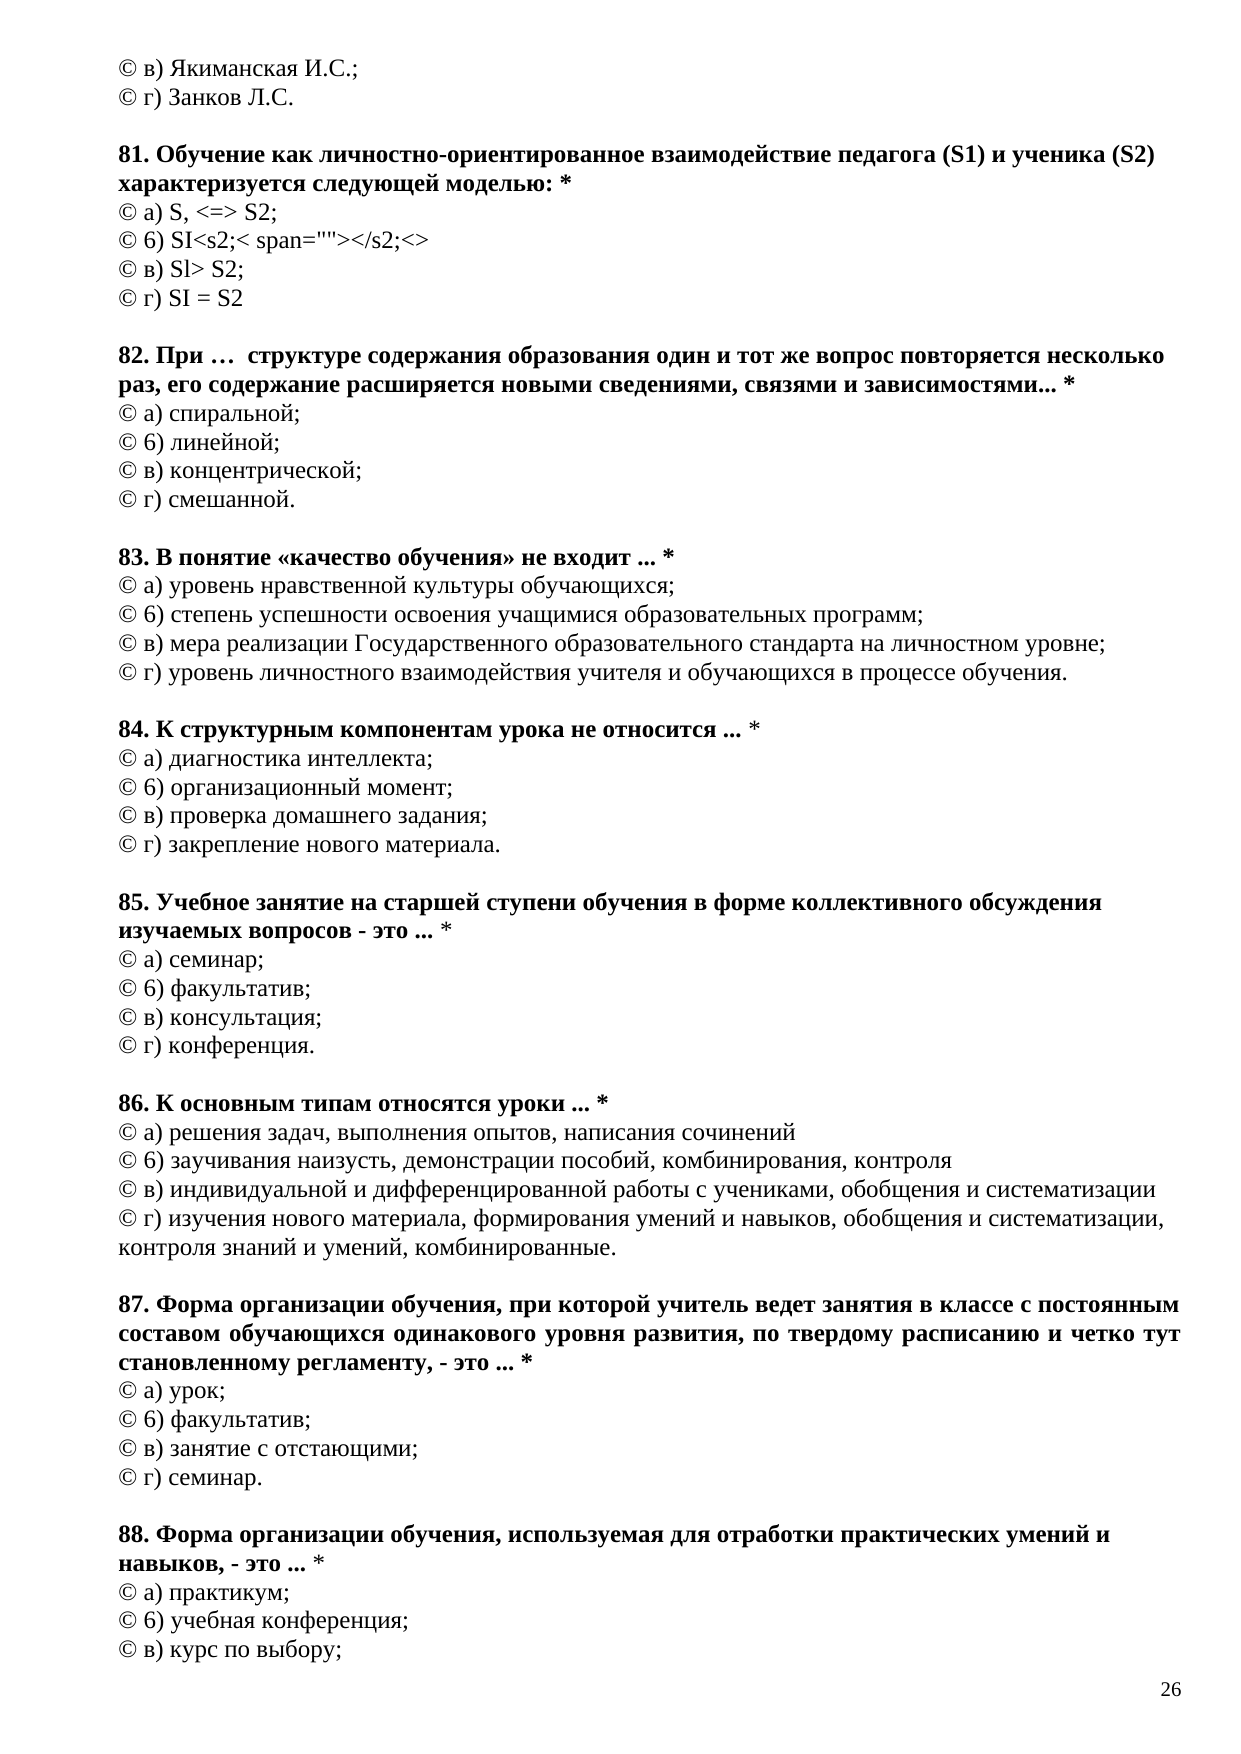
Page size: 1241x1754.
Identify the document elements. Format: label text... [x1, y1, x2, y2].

text © г) уровень личностного взаимодействия учителя и обучающихся в процессе обучения. [118, 657, 1181, 686]
text © г) конференция. [118, 1031, 1181, 1059]
text 86. К основным типам относятся уроки ... * [118, 1088, 1181, 1117]
text © в) проверка домашнего задания; [118, 801, 1181, 829]
text © в) мера реализации Государственного образовательного стандарта на личностном уровне; [118, 628, 1181, 657]
text © в) курс по выбору; [118, 1634, 1181, 1663]
text © 6) организационный момент; [118, 772, 1181, 801]
text 88. Форма организации обучения, используемая для отработки практических умений и навыков, - это ... * [118, 1519, 1181, 1577]
text © а) спиральной; [118, 398, 1181, 427]
text © 6) линейной; [118, 427, 1181, 456]
text © г) смешанной. [118, 484, 1181, 513]
text © 6) факультатив; [118, 973, 1181, 1002]
text © в) Якиманская И.С.; [118, 53, 1181, 82]
text 85. Учебное занятие на старшей ступени обучения в форме коллективного обсуждения изучаемых вопросов - это ... * [118, 887, 1181, 944]
text © а) уровень нравственной культуры обучающихся; [118, 571, 1181, 599]
text © 6) SI<s2;< span=""></s2;<> [118, 226, 1181, 254]
text © а) урок; [118, 1376, 1181, 1404]
text © 6) заучивания наизусть, демонстрации пособий, комбинирования, контроля [118, 1146, 1181, 1174]
text 87. Форма организации обучения, при которой учитель ведет занятия в классе с постоянным составом обучающихся одинакового уровня развития, по твердому расписанию и четко тут становленному регламенту, - это ... * [118, 1289, 1181, 1376]
text © а) практикум; [118, 1577, 1181, 1606]
text © в) занятие с отстающими; [118, 1433, 1181, 1462]
text © г) изучения нового материала, формирования умений и навыков, обобщения и систематизации, контроля знаний и умений, комбинированные. [118, 1203, 1181, 1261]
text © в) концентрической; [118, 456, 1181, 484]
text © 6) факультатив; [118, 1404, 1181, 1433]
text © 6) степень успешности освоения учащимися образовательных программ; [118, 599, 1181, 628]
text © а) диагностика интеллекта; [118, 743, 1181, 772]
text © a) S, <=> S2; [118, 197, 1181, 226]
text © г) семинар. [118, 1462, 1181, 1491]
text © г) Занков Л.С. [118, 82, 1181, 111]
text © г) SI = S2 [118, 283, 1181, 312]
text © в) консультация; [118, 1002, 1181, 1031]
text 83. В понятие «качество обучения» не входит ... * [118, 542, 1181, 571]
text © 6) учебная конференция; [118, 1606, 1181, 1634]
text © г) закрепление нового материала. [118, 829, 1181, 858]
text 84. К структурным компонентам урока не относится ... * [118, 714, 1181, 743]
text © в) индивидуальной и дифференцированной работы с учениками, обобщения и систематизации [118, 1174, 1181, 1203]
text © в) Sl> S2; [118, 254, 1181, 283]
text 81. Обучение как личностно-ориентированное взаимодействие педагога (S1) и ученика (S2) характеризуется следующей моделью: * [118, 139, 1181, 197]
text 82. При … структуре содержания образования один и тот же вопрос повторяется несколько раз, его содержание расширяется новыми сведениями, связями и зависимостями... * [118, 341, 1181, 398]
text © а) семинар; [118, 944, 1181, 973]
text © а) решения задач, выполнения опытов, написания сочинений [118, 1117, 1181, 1146]
